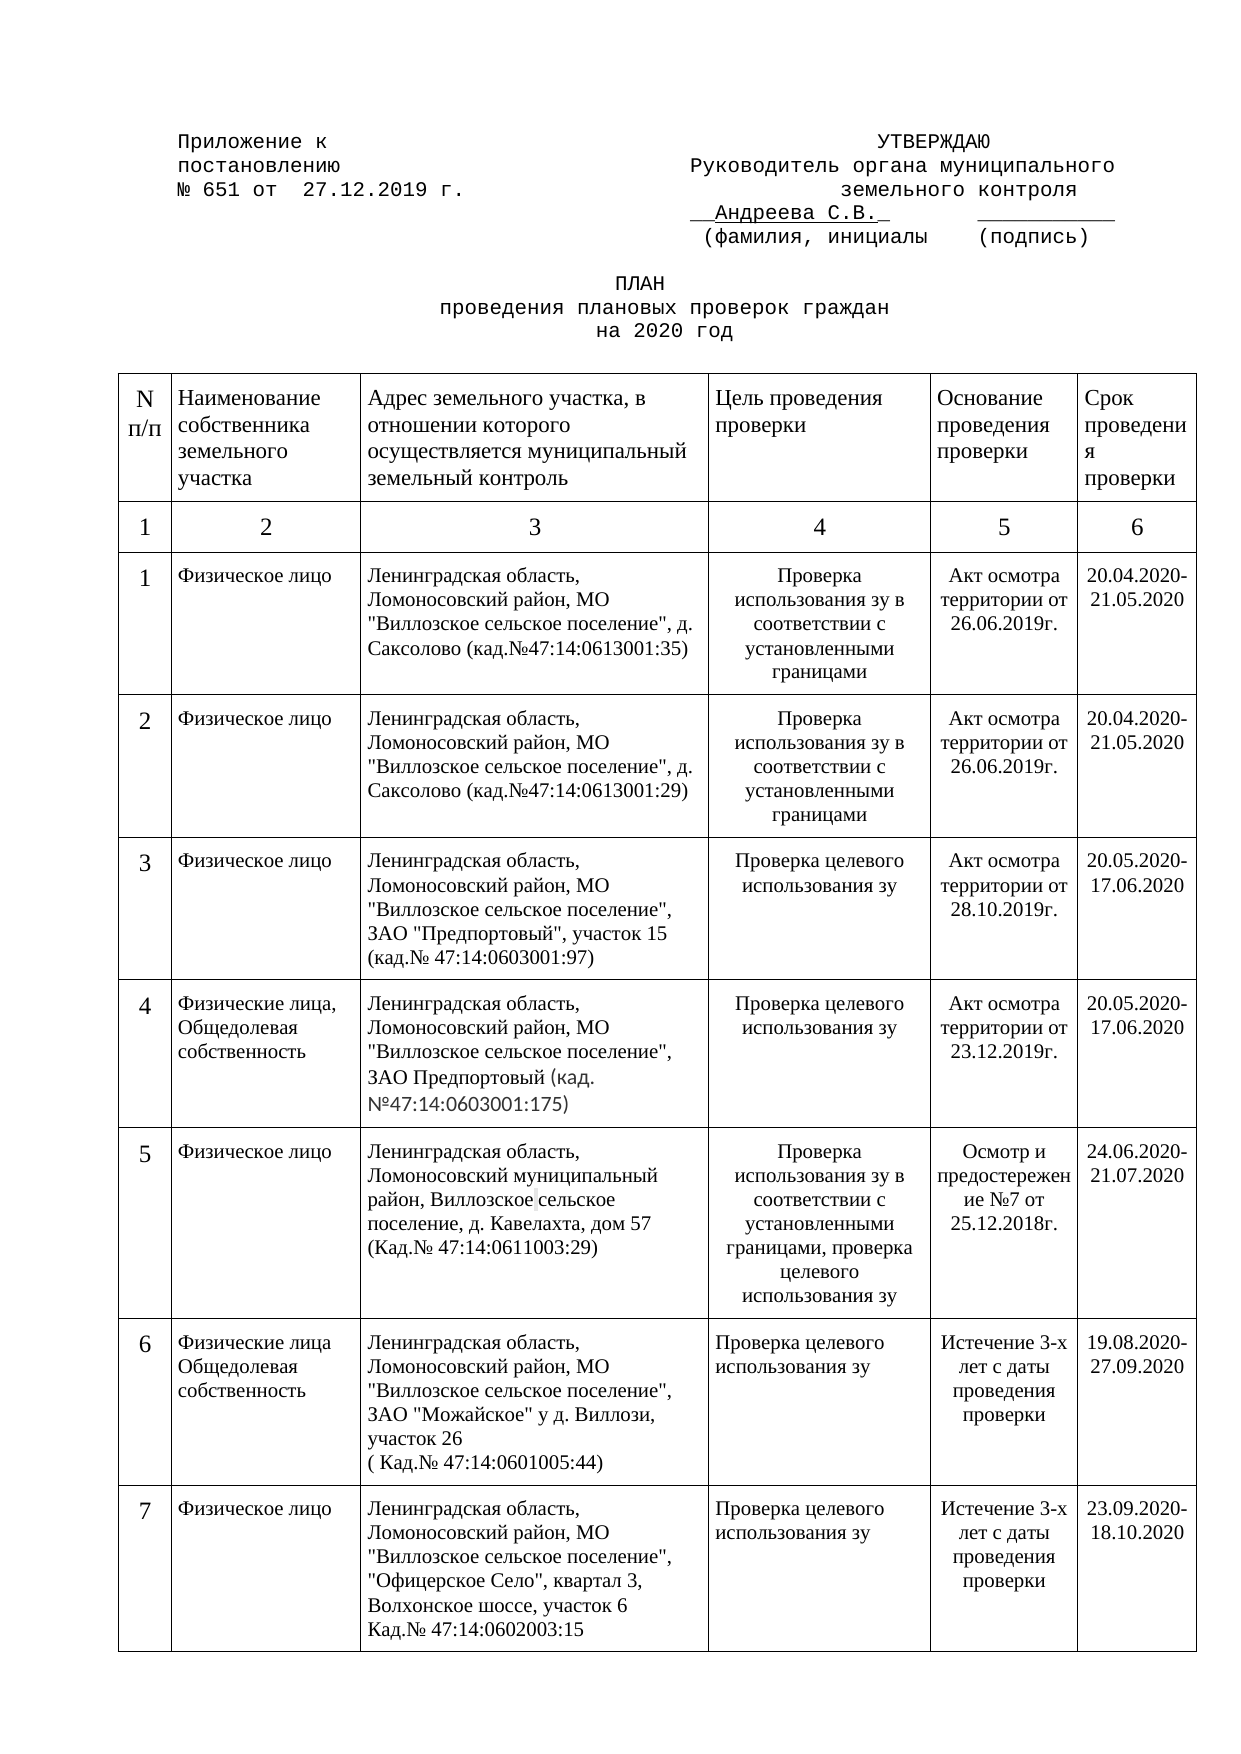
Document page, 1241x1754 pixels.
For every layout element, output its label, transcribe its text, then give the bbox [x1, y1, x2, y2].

text на 2020 год [177, 320, 1152, 344]
table_cell Проверка целевого использования зу [709, 838, 930, 979]
table_cell 1 [119, 502, 171, 552]
text ПЛАН [177, 273, 1152, 297]
table_cell Ленинградская область, Ломоносовский район, МО "Виллозское сельское поселение", "Офицерское Село", квартал 3, Волхонское шоссе, участок 6 Кад.№ 47:14:0602003:15 [361, 1486, 708, 1651]
text № 651 от 27.12.2019 г. земельного контроля [177, 178, 1152, 202]
text (фамилия, инициалы (подпись) [177, 226, 1152, 249]
table_cell 3 [361, 502, 708, 552]
table_cell 19.08.2020-27.09.2020 [1078, 1319, 1196, 1484]
table_cell Акт осмотра территории от 26.06.2019г. [931, 553, 1077, 694]
text __Андреева С.В._ ___________ [177, 202, 1152, 226]
table_cell Физическое лицо [172, 838, 360, 979]
table_header Основание проведения проверки [931, 374, 1077, 501]
table_cell Проверка использования зу в соответствии с установленными границами, проверка целевого использования зу [709, 1128, 930, 1318]
table_cell Проверка использования зу в соответствии с установленными границами [709, 695, 930, 837]
table_cell Ленинградская область, Ломоносовский район, МО "Виллозское сельское поселение", ЗАО "Можайское" у д. Виллози, участок 26 ( Кад.№ 47:14:0601005:44) [361, 1319, 708, 1484]
table_cell 4 [709, 502, 930, 552]
table_cell 3 [119, 838, 171, 979]
table_cell 20.04.2020-21.05.2020 [1078, 695, 1196, 837]
text проведения плановых проверок граждан [177, 297, 1152, 320]
table_cell 7 [119, 1486, 171, 1651]
table_cell 20.05.2020-17.06.2020 [1078, 838, 1196, 979]
table_cell Истечение 3-х лет с даты проведения проверки [931, 1319, 1077, 1484]
table_header Срок проведения проверки [1078, 374, 1196, 501]
table_header Адрес земельного участка, в отношении которого осуществляется муниципальный земельный контроль [361, 374, 708, 501]
table_cell Физическое лицо [172, 695, 360, 837]
table_cell Проверка целевого использования зу [709, 980, 930, 1127]
table_cell 24.06.2020-21.07.2020 [1078, 1128, 1196, 1318]
table_cell Ленинградская область, Ломоносовский район, МО "Виллозское сельское поселение", д. Саксолово (кад.№47:14:0613001:29) [361, 695, 708, 837]
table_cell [931, 1486, 1077, 1651]
table_cell 6 [1078, 502, 1196, 552]
table_cell Физическое лицо [172, 553, 360, 694]
table_cell 1 [119, 553, 171, 694]
table_cell 6 [119, 1319, 171, 1484]
table_cell Ленинградская область, Ломоносовский район, МО "Виллозское сельское поселение", ЗАО "Предпортовый", участок 15 (кад.№ 47:14:0603001:97) [361, 838, 708, 979]
table_cell Проверка целевого использования зу [709, 1319, 930, 1484]
table_cell 20.04.2020-21.05.2020 [1078, 553, 1196, 694]
table_cell Физическое лицо [172, 1486, 360, 1651]
table_cell 4 [119, 980, 171, 1127]
text постановлению Руководитель органа муниципального [177, 155, 1152, 178]
table_cell Физические лица Общедолевая собственность [172, 1319, 360, 1484]
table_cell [709, 1486, 930, 1651]
table_cell Ленинградская область, Ломоносовский район, МО "Виллозское сельское поселение", ЗАО Предпортовый (кад.№47:14:0603001:175) [361, 980, 708, 1127]
table_cell Ленинградская область, Ломоносовский муниципальный район, Виллозское сельское поселение, д. Кавелахта, дом 57 (Кад.№ 47:14:0611003:29) [361, 1128, 708, 1318]
table_cell 5 [119, 1128, 171, 1318]
table_cell 5 [931, 502, 1077, 552]
table_cell 2 [172, 502, 360, 552]
table_cell Акт осмотра территории от 26.06.2019г. [931, 695, 1077, 837]
table_cell Акт осмотра территории от 23.12.2019г. [931, 980, 1077, 1127]
table_cell Акт осмотра территории от 28.10.2019г. [931, 838, 1077, 979]
table_cell 2 [119, 695, 171, 837]
table_header Наименование собственника земельного участка [172, 374, 360, 501]
table_header N п/п [119, 374, 171, 501]
text Приложение к УТВЕРЖДАЮ [177, 131, 1152, 155]
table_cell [1078, 1486, 1196, 1651]
table_cell Физические лица, Общедолевая собственность [172, 980, 360, 1127]
table_cell 20.05.2020-17.06.2020 [1078, 980, 1196, 1127]
table_header Цель проведения проверки [709, 374, 930, 501]
table_cell Осмотр и предостережение №7 от 25.12.2018г. [931, 1128, 1077, 1318]
table_cell Ленинградская область, Ломоносовский район, МО "Виллозское сельское поселение", д. Саксолово (кад.№47:14:0613001:35) [361, 553, 708, 694]
table_cell Физическое лицо [172, 1128, 360, 1318]
table_cell Проверка использования зу в соответствии с установленными границами [709, 553, 930, 694]
